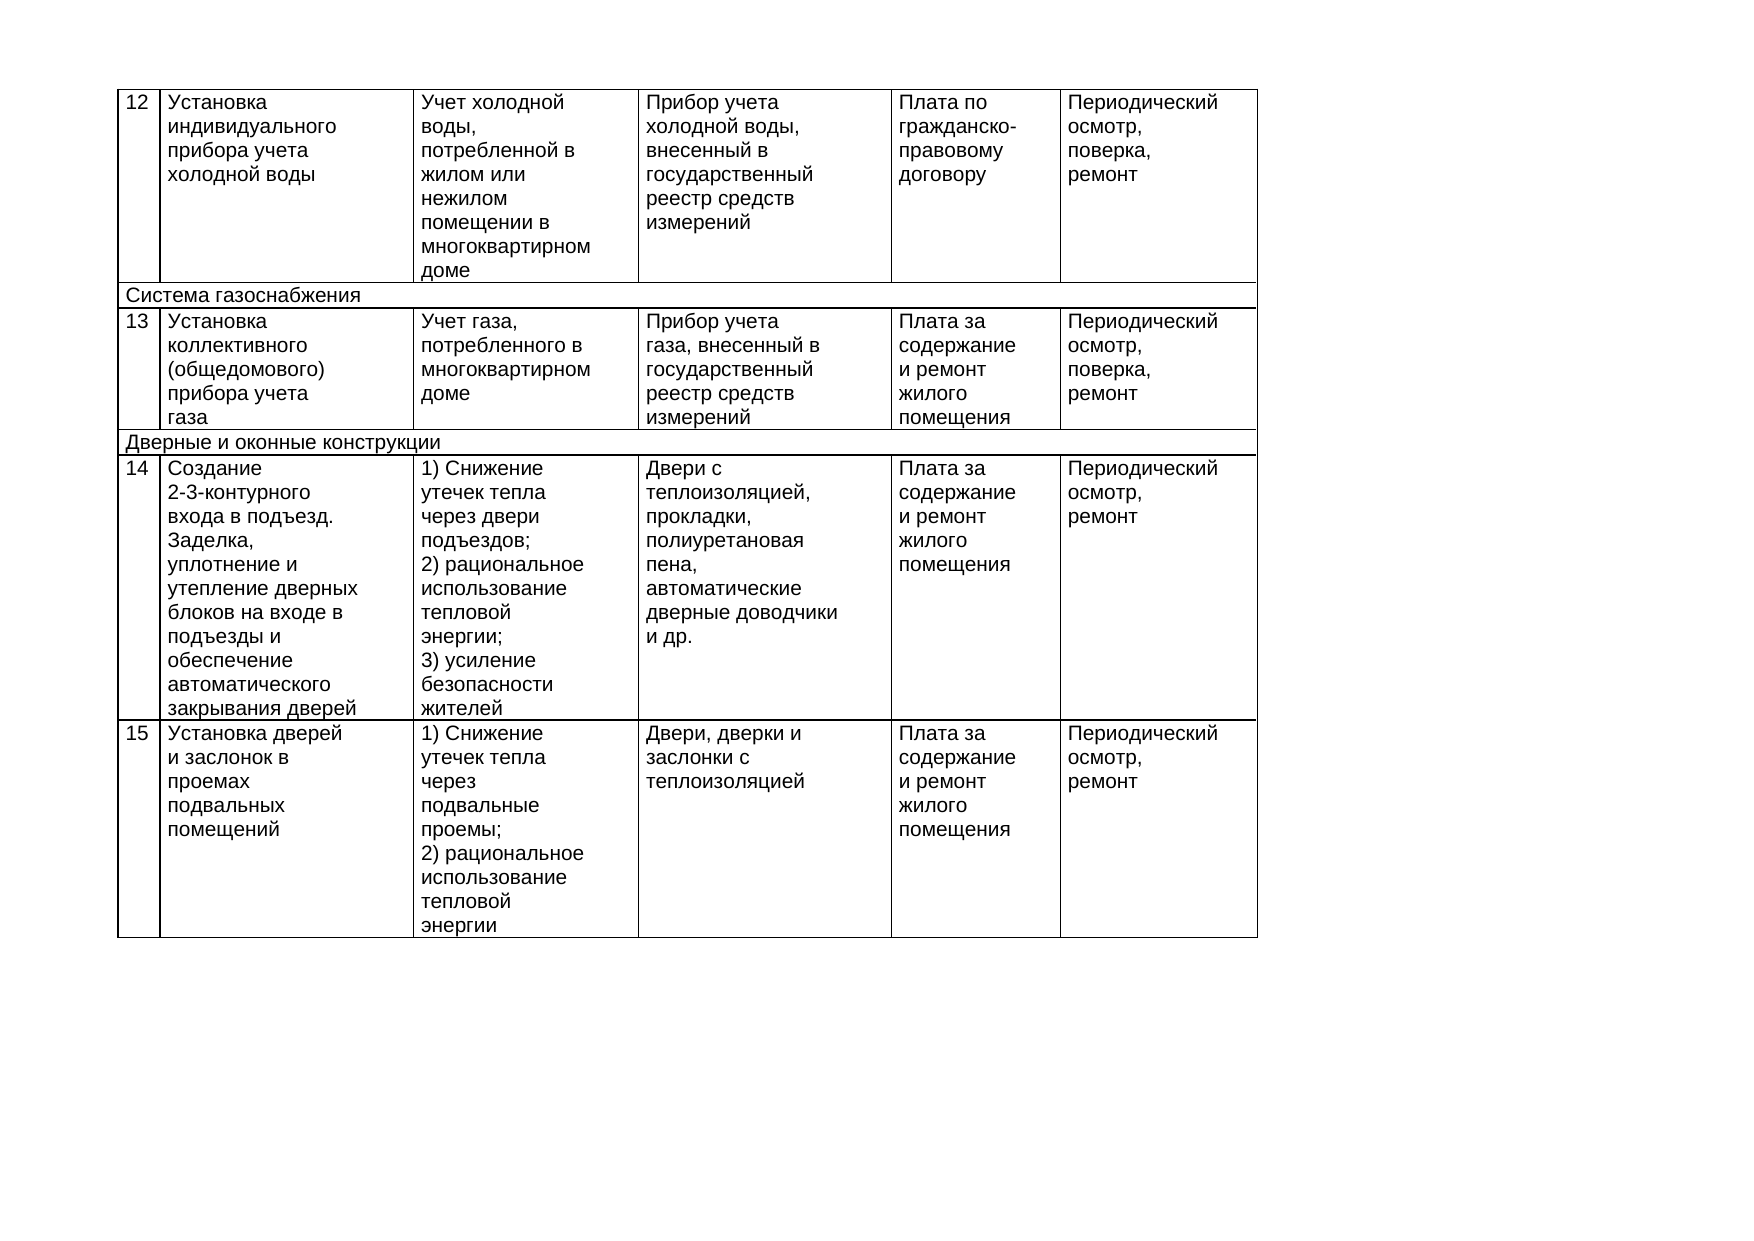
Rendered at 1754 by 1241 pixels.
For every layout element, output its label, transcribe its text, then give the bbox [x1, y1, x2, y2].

table_cell Учет холодной воды, потребленной в жилом или нежилом помещении в многоквартирном доме [414, 90, 638, 282]
table_cell Установка коллективного (общедомового) прибора учета газа [161, 309, 413, 429]
table_cell Дверные и оконные конструкции [119, 429, 1257, 454]
table_cell Учет газа, потребленного в многоквартирном доме [414, 309, 638, 429]
table_cell Плата за содержание и ремонт жилого помещения [892, 456, 1060, 719]
table_cell Плата за содержание и ремонт жилого помещения [892, 309, 1060, 429]
table_cell Плата по гражданско- правовому договору [892, 90, 1060, 282]
table_cell 15 [119, 721, 159, 936]
table_cell 13 [119, 309, 159, 429]
table_cell 12 [119, 90, 159, 282]
table_cell Периодический осмотр, поверка, ремонт [1061, 307, 1257, 429]
table_cell Установка дверей и заслонок в проемах подвальных помещений [161, 721, 413, 936]
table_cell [1061, 90, 1257, 282]
table_cell Двери, дверки и заслонки с теплоизоляцией [639, 721, 891, 936]
table_cell Периодический осмотр, ремонт [1061, 454, 1257, 719]
table_cell Двери с теплоизоляцией, прокладки, полиуретановая пена, автоматические дверные доводчики и др. [639, 456, 891, 719]
table_cell Установка индивидуального прибора учета холодной воды [161, 90, 413, 282]
table_cell 1) Снижение утечек тепла через двери подъездов; 2) рациональное использование тепловой энергии; 3) усиление безопасности жителей [414, 456, 638, 719]
table_cell Система газоснабжения [119, 282, 1257, 307]
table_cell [1061, 719, 1257, 936]
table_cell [892, 721, 1060, 936]
table_cell 1) Снижение утечек тепла через подвальные проемы; 2) рациональное использование тепловой энергии [414, 721, 638, 936]
table_cell Прибор учета газа, внесенный в государственный реестр средств измерений [639, 309, 891, 429]
table_cell Создание 2-3-контурного входа в подъезд. Заделка, уплотнение и утепление дверных блоков на входе в подъезды и обеспечение автоматического закрывания дверей [161, 456, 413, 719]
table_cell 14 [119, 456, 159, 719]
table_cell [639, 90, 891, 282]
